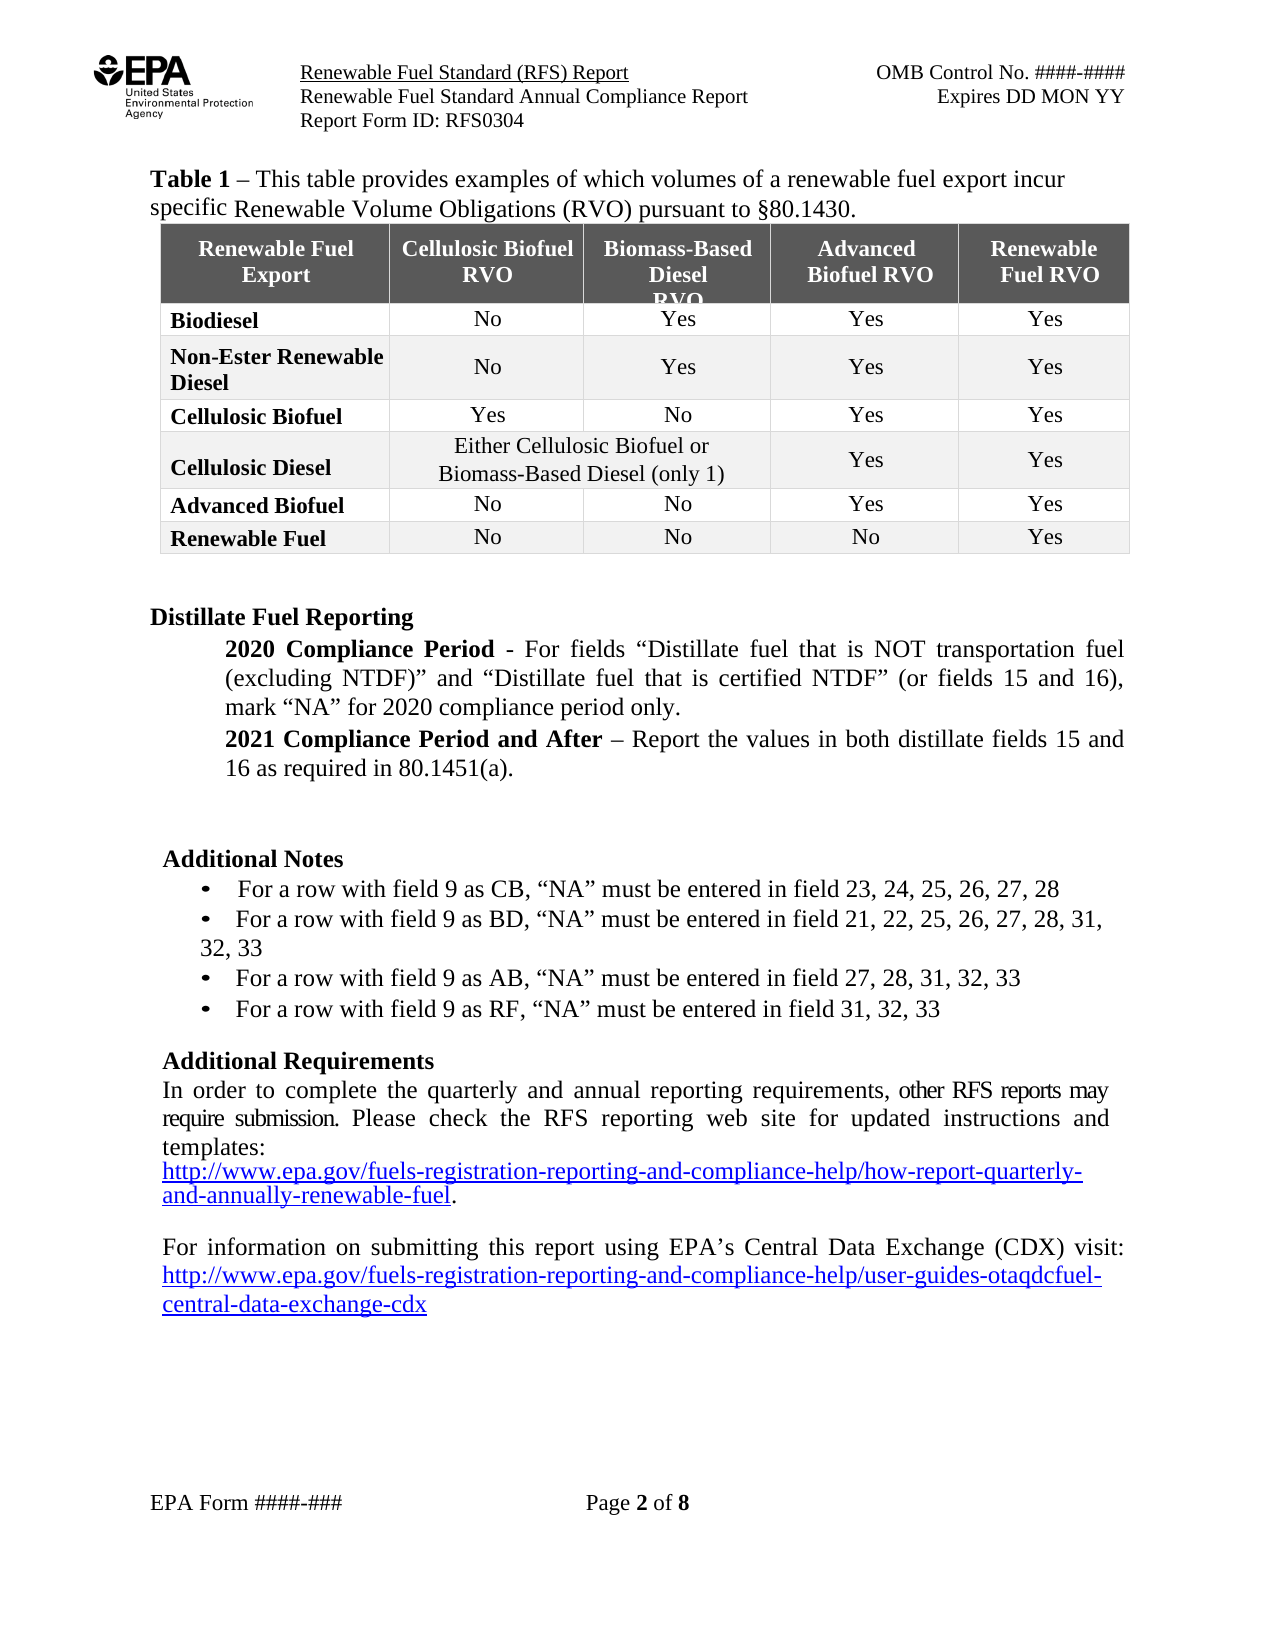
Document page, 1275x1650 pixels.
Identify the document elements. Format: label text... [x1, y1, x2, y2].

table_cell Cellulosic Biofuel [161, 400, 389, 431]
text 2021 Compliance Period and After – Report the values in both distillate fields 15 and 16 as required in 80.1451(a). [225, 724, 1125, 782]
table_cell Yes [584, 336, 770, 399]
table_cell Yes [959, 489, 1129, 521]
picture [93, 55, 253, 119]
table_cell Advanced Biofuel [161, 489, 389, 521]
table_header Biomass-Based Diesel RVO [584, 224, 770, 303]
text Distillate Fuel Reporting [150, 602, 1125, 631]
table_cell Yes [959, 432, 1129, 488]
text Additional Requirements [162, 1046, 1125, 1075]
table_cell No [584, 489, 770, 521]
table_header Advanced Biofuel RVO [771, 224, 958, 303]
table_cell Biodiesel [161, 304, 389, 335]
text http://www.epa.gov/fuels-registration-reporting-and-compliance-help/how-report-quarterly-and-annually-renewable-fuel. [162, 1161, 1125, 1208]
table_cell Cellulosic Diesel [161, 432, 389, 488]
text • For a row with field 9 as CB, “NA” must be entered in field 23, 24, 25, 26, 27, 28 [200, 874, 1127, 903]
table_cell Yes [771, 489, 958, 521]
table_cell No [771, 522, 958, 553]
text • For a row with field 9 as AB, “NA” must be entered in field 27, 28, 31, 32, 33 [200, 963, 1127, 992]
text 2020 Compliance Period - For fields “Distillate fuel that is NOT transportation fuel (excluding NTDF)” and “Distillate fuel that is certified NTDF” (or fields 15 and 16), mark “NA” for 2020 compliance period only. [225, 634, 1125, 721]
text For information on submitting this report using EPA’s Central Data Exchange (CDX) visit: http://www.epa.gov/fuels-registration-reporting-and-compliance-help/user-guides-otaqdcfuel-central-data-exchange-cdx [162, 1232, 1125, 1318]
table_cell No [390, 489, 583, 521]
table_cell Yes [771, 400, 958, 431]
table_cell Either Cellulosic Biofuel or Biomass-Based Diesel (only 1) [390, 432, 770, 488]
text • For a row with field 9 as RF, “NA” must be entered in field 31, 32, 33 [200, 994, 1127, 1022]
table_cell No [584, 400, 770, 431]
table_cell Yes [771, 304, 958, 335]
table_cell Yes [390, 400, 583, 431]
table_cell No [584, 522, 770, 553]
table_cell No [390, 522, 583, 553]
table_cell Yes [959, 400, 1129, 431]
text Table 1 – This table provides examples of which volumes of a renewable fuel export incur specific Renewable Volume Obligations (RVO) pursuant to §80.1430. [150, 164, 1118, 222]
table_cell Non-Ester Renewable Diesel [161, 336, 389, 399]
table_cell Yes [959, 522, 1129, 553]
table_cell Yes [959, 336, 1129, 399]
text • For a row with field 9 as BD, “NA” must be entered in field 21, 22, 25, 26, 27, 28, 31, 32, 33 [200, 904, 1127, 962]
text Additional Notes [162, 844, 1125, 872]
table_cell No [390, 304, 583, 335]
table_cell Yes [959, 304, 1129, 335]
table_cell No [390, 336, 583, 399]
table_header Cellulosic Biofuel RVO [390, 224, 583, 303]
text In order to complete the quarterly and annual reporting requirements, other RFS reports may require submission. Please check the RFS reporting web site for updated instructions and templates: [162, 1075, 1109, 1161]
table_cell Yes [771, 432, 958, 488]
table_cell Renewable Fuel [161, 522, 389, 553]
table_cell Yes [584, 304, 770, 335]
table_header Renewable Fuel Export [161, 224, 389, 303]
table_header Renewable Fuel RVO [959, 224, 1129, 303]
table_cell Yes [771, 336, 958, 399]
